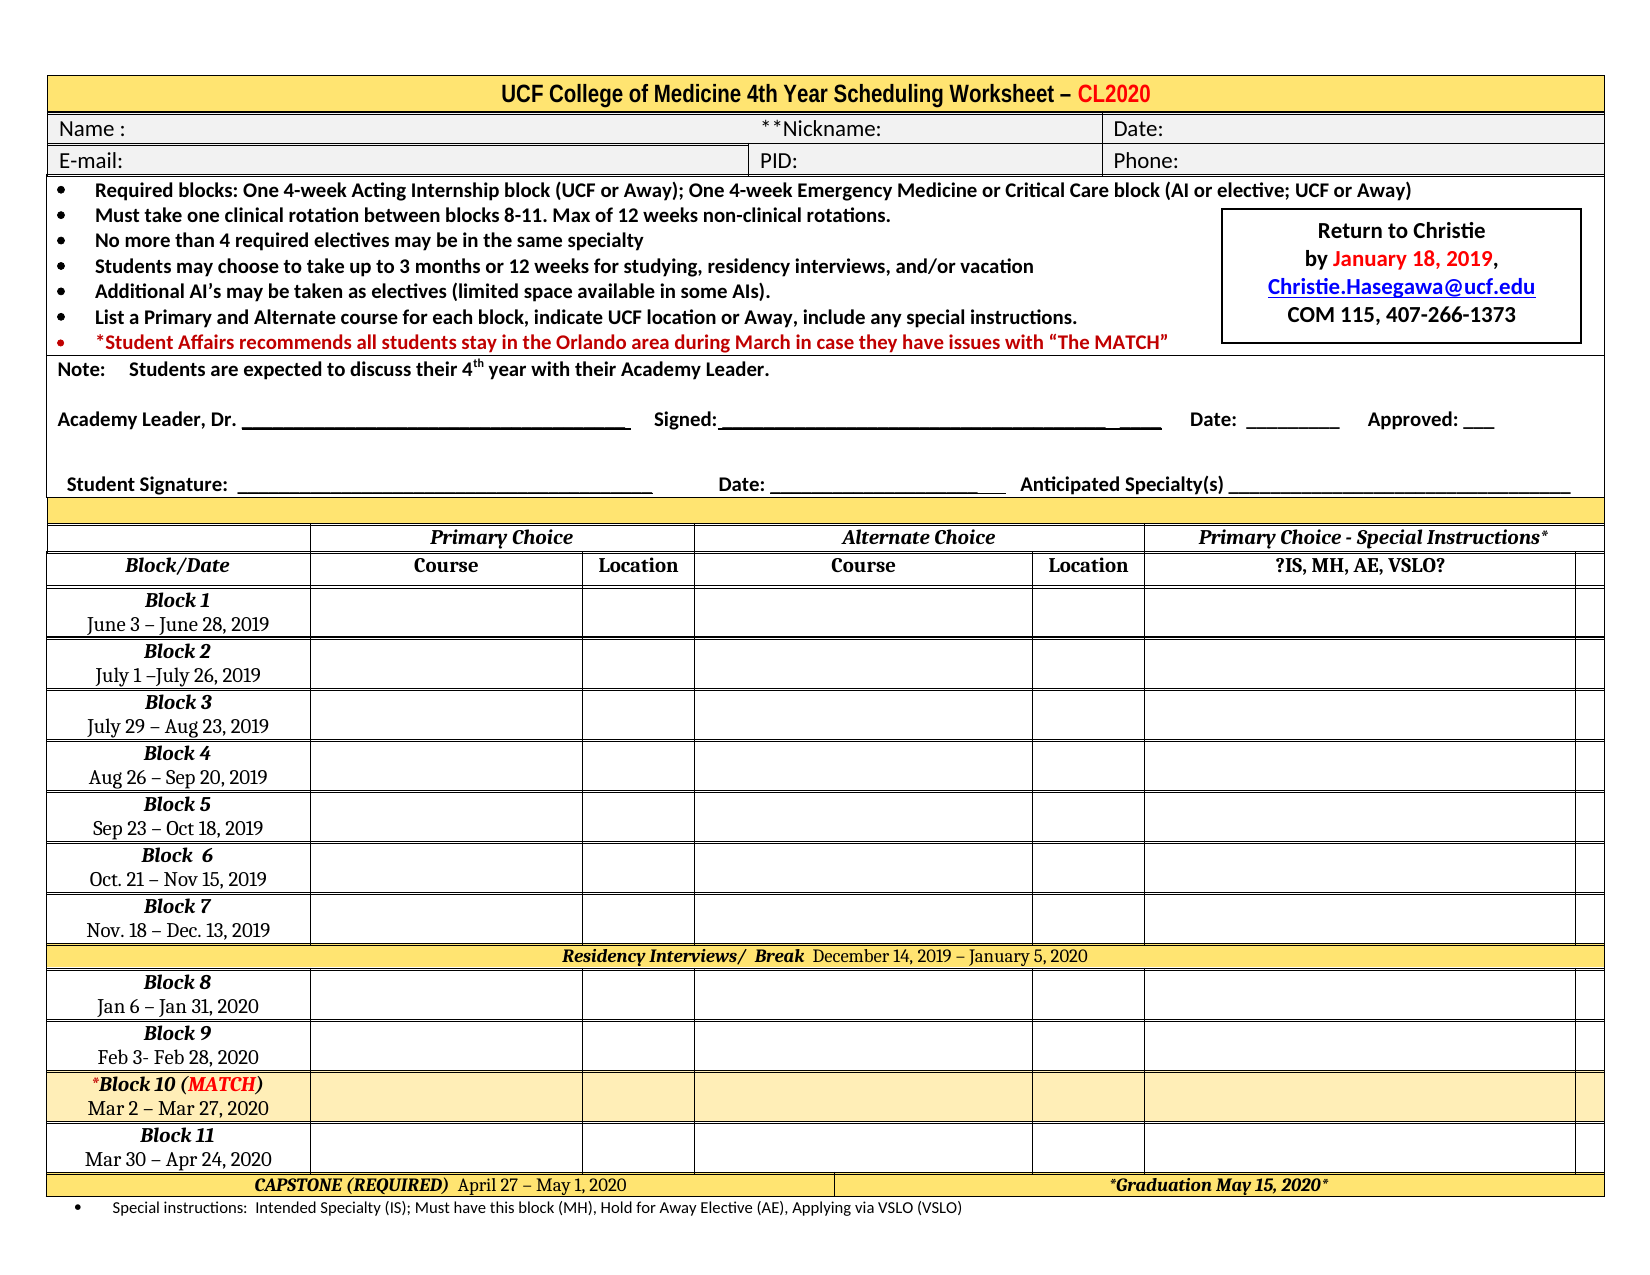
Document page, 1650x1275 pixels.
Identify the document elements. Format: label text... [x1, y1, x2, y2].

table_cell [311, 1022, 582, 1069]
table_cell [1576, 742, 1604, 789]
table_cell [695, 1073, 1032, 1121]
table_cell Date: [1103, 115, 1604, 143]
table_cell [695, 895, 1032, 943]
table_cell [583, 1124, 694, 1172]
table_cell [1033, 691, 1144, 738]
table_cell [311, 793, 582, 841]
table_cell [1145, 1022, 1575, 1069]
table_cell Block/Date [47, 554, 310, 585]
table_cell E-mail: [48, 146, 748, 174]
table_cell Block 5 Sep 23 – Oct 18, 2019 [47, 793, 310, 841]
table_cell [311, 589, 582, 636]
table_cell [695, 971, 1032, 1018]
table_cell Primary Choice - Special Instructions* [1145, 526, 1604, 551]
table_cell [311, 640, 582, 687]
table_cell [1576, 589, 1604, 636]
table_cell ?IS, MH, AE, VSLO? [1145, 554, 1575, 585]
table_cell [1576, 895, 1604, 943]
table_cell [583, 640, 694, 687]
table_cell Phone: [1103, 144, 1604, 174]
table_cell [583, 895, 694, 943]
table_cell Name : [48, 115, 749, 143]
table_cell [311, 895, 582, 943]
table_cell [583, 793, 694, 841]
table_cell Note: Students are expected to discuss their 4th year with their Academy Leader. Academy Leader, Dr. _____________________________________ Signed: _____________________________________ ____ Date: _________ Approved: ___ Student Signature: ________________________________________ Date: ____________________ Anticipated Specialty(s) _________________________________ [47, 356, 1604, 497]
table_cell [311, 691, 582, 738]
table_cell [1033, 1124, 1144, 1172]
table_cell [1033, 1073, 1144, 1121]
table_cell PID: [749, 144, 1102, 174]
table_cell [583, 691, 694, 738]
table_cell Required blocks: One 4-week Acting Internship block (UCF or Away); One 4-week Emergency Medicine or Critical Care block (AI or elective; UCF or Away) Must take one clinical rotation between blocks 8-11. Max of 12 weeks non-clinical rotations. No more than 4 required electives may be in the same specialty Students may choose to take up to 3 months or 12 weeks for studying, residency interviews, and/or vacation Additional AI’s may be taken as electives (limited space available in some AIs). List a Primary and Alternate course for each block, indicate UCF location or Away, include any special instructions. *Student Affairs recommends all students stay in the Orlando area during March in case they have issues with “The MATCH” [47, 177, 1604, 355]
table_cell Block 8 Jan 6 – Jan 31, 2020 [47, 971, 310, 1018]
table_cell [1033, 971, 1144, 1018]
table_cell Block 3 July 29 – Aug 23, 2019 [47, 691, 310, 738]
table_cell [695, 1124, 1032, 1172]
table_cell [1576, 1022, 1604, 1069]
table_cell [695, 793, 1032, 841]
table_cell CAPSTONE (REQUIRED) April 27 – May 1, 2020 [47, 1175, 834, 1196]
table_cell [1145, 742, 1575, 789]
table_cell [1033, 1022, 1144, 1069]
table_cell Block 4 Aug 26 – Sep 20, 2019 [47, 742, 310, 789]
table_cell Block 2 July 1 –July 26, 2019 [47, 640, 310, 687]
table_cell [1576, 1073, 1604, 1121]
table_cell [1145, 793, 1575, 841]
table_cell [1033, 844, 1144, 892]
table_cell *Graduation May 15, 2020* [835, 1175, 1604, 1196]
table_cell [311, 1124, 582, 1172]
table_cell [583, 844, 694, 892]
table_cell [583, 1022, 694, 1069]
table_cell Block 1 June 3 – June 28, 2019 [47, 589, 310, 636]
table_cell Block 6 Oct. 21 – Nov 15, 2019 [47, 844, 310, 892]
table_cell [1576, 1124, 1604, 1172]
table_cell [1033, 793, 1144, 841]
table_cell [583, 1073, 694, 1121]
table_cell [48, 498, 1604, 523]
table_cell Course [311, 554, 582, 585]
table_cell [1576, 691, 1604, 738]
table_cell [695, 640, 1032, 687]
table_cell [1576, 640, 1604, 687]
table_cell [1145, 895, 1575, 943]
table_cell *Block 10 (MATCH) Mar 2 – Mar 27, 2020 [47, 1073, 310, 1121]
table_cell Location [1033, 554, 1144, 585]
table_cell Block 11 Mar 30 – Apr 24, 2020 [47, 1124, 310, 1172]
table_cell Primary Choice [311, 526, 694, 551]
list Special instructions: Intended Specialty (IS); Must have this block (MH), Hold for Away Elective (AE), Applying via VSLO (VSLO) [75, 1197, 1575, 1218]
table_cell Location [583, 554, 694, 585]
table_cell [311, 971, 582, 1018]
table_cell [1145, 691, 1575, 738]
table_cell [695, 844, 1032, 892]
table_cell [695, 589, 1032, 636]
table_cell Block 7 Nov. 18 – Dec. 13, 2019 [47, 895, 310, 943]
table_cell [1033, 640, 1144, 687]
table_cell [311, 1073, 582, 1121]
table_cell [1145, 844, 1575, 892]
table_cell Block 9 Feb 3- Feb 28, 2020 [47, 1022, 310, 1069]
table_cell Course [695, 554, 1032, 585]
table_cell [1033, 589, 1144, 636]
table_cell [583, 742, 694, 789]
table_cell [583, 971, 694, 1018]
table_cell **Nickname: [749, 115, 1102, 143]
table_cell [695, 1022, 1032, 1069]
table_cell [1576, 554, 1604, 585]
table_cell [695, 742, 1032, 789]
table_cell [1576, 971, 1604, 1018]
table_cell Alternate Choice [695, 526, 1144, 551]
table_cell [1033, 742, 1144, 789]
table_cell [1145, 1124, 1575, 1172]
table_cell [695, 691, 1032, 738]
table_cell [1033, 895, 1144, 943]
table_cell [1145, 640, 1575, 687]
table_cell [583, 589, 694, 636]
table_cell [1145, 971, 1575, 1018]
table_cell [311, 742, 582, 789]
table_header UCF College of Medicine 4th Year Scheduling Worksheet – CL2020 [48, 76, 1604, 111]
table_cell [1145, 1073, 1575, 1121]
table_cell Residency Interviews/ Break December 14, 2019 – January 5, 2020 [47, 946, 1604, 967]
table_cell [1576, 793, 1604, 841]
table_cell [311, 844, 582, 892]
table_cell [1576, 844, 1604, 892]
table_cell [1145, 589, 1575, 636]
table_cell [48, 526, 310, 551]
